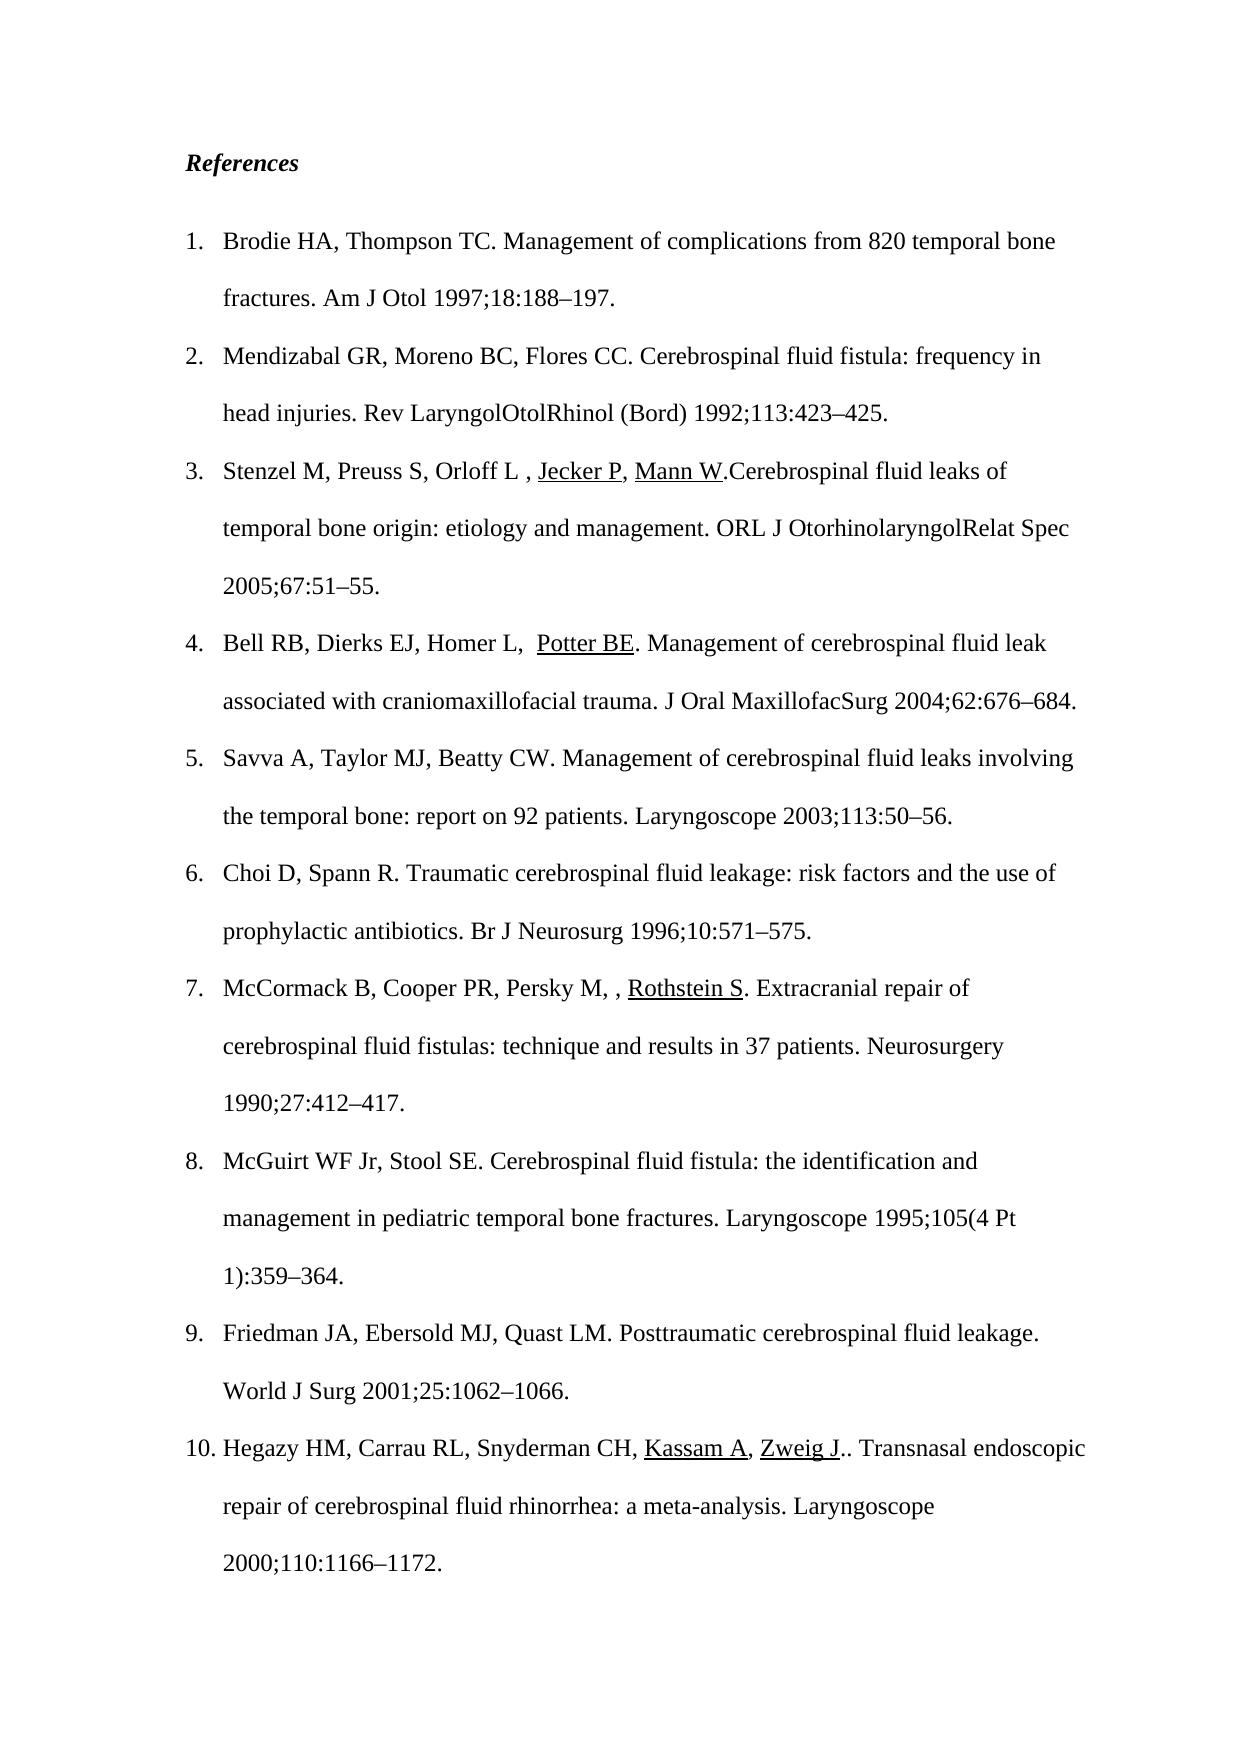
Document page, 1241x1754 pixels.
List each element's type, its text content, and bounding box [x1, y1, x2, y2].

list McCormack B, Cooper PR, Persky M, , Rothstein S. Extracranial repair of cerebrospinal fluid fistulas: technique and results in 37 patients. Neurosurgery 1990;27:412–417. [185, 973, 1093, 1117]
list Brodie HA, Thompson TC. Management of complications from 820 temporal bone fractures. Am J Otol 1997;18:188–197. [185, 226, 1093, 312]
list Mendizabal GR, Moreno BC, Flores CC. Cerebrospinal fluid fistula: frequency in head injuries. Rev LaryngolOtolRhinol (Bord) 1992;113:423–425. [185, 341, 1093, 427]
list Choi D, Spann R. Traumatic cerebrospinal fluid leakage: risk factors and the use of prophylactic antibiotics. Br J Neurosurg 1996;10:571–575. [185, 858, 1093, 945]
text References [185, 148, 1093, 176]
list Stenzel M, Preuss S, Orloff L , Jecker P, Mann W.Cerebrospinal fluid leaks of temporal bone origin: etiology and management. ORL J OtorhinolaryngolRelat Spec 2005;67:51–55. [185, 456, 1093, 600]
list Hegazy HM, Carrau RL, Snyderman CH, Kassam A, Zweig J.. Transnasal endoscopic repair of cerebrospinal fluid rhinorrhea: a meta-analysis. Laryngoscope 2000;110:1166–1172. [185, 1433, 1093, 1577]
list Friedman JA, Ebersold MJ, Quast LM. Posttraumatic cerebrospinal fluid leakage. World J Surg 2001;25:1062–1066. [185, 1318, 1093, 1405]
list Savva A, Taylor MJ, Beatty CW. Management of cerebrospinal fluid leaks involving the temporal bone: report on 92 patients. Laryngoscope 2003;113:50–56. [185, 743, 1093, 830]
list McGuirt WF Jr, Stool SE. Cerebrospinal fluid fistula: the identification and management in pediatric temporal bone fractures. Laryngoscope 1995;105(4 Pt 1):359–364. [185, 1146, 1093, 1290]
list Bell RB, Dierks EJ, Homer L, Potter BE. Management of cerebrospinal fluid leak associated with craniomaxillofacial trauma. J Oral MaxillofacSurg 2004;62:676–684. [185, 628, 1093, 715]
